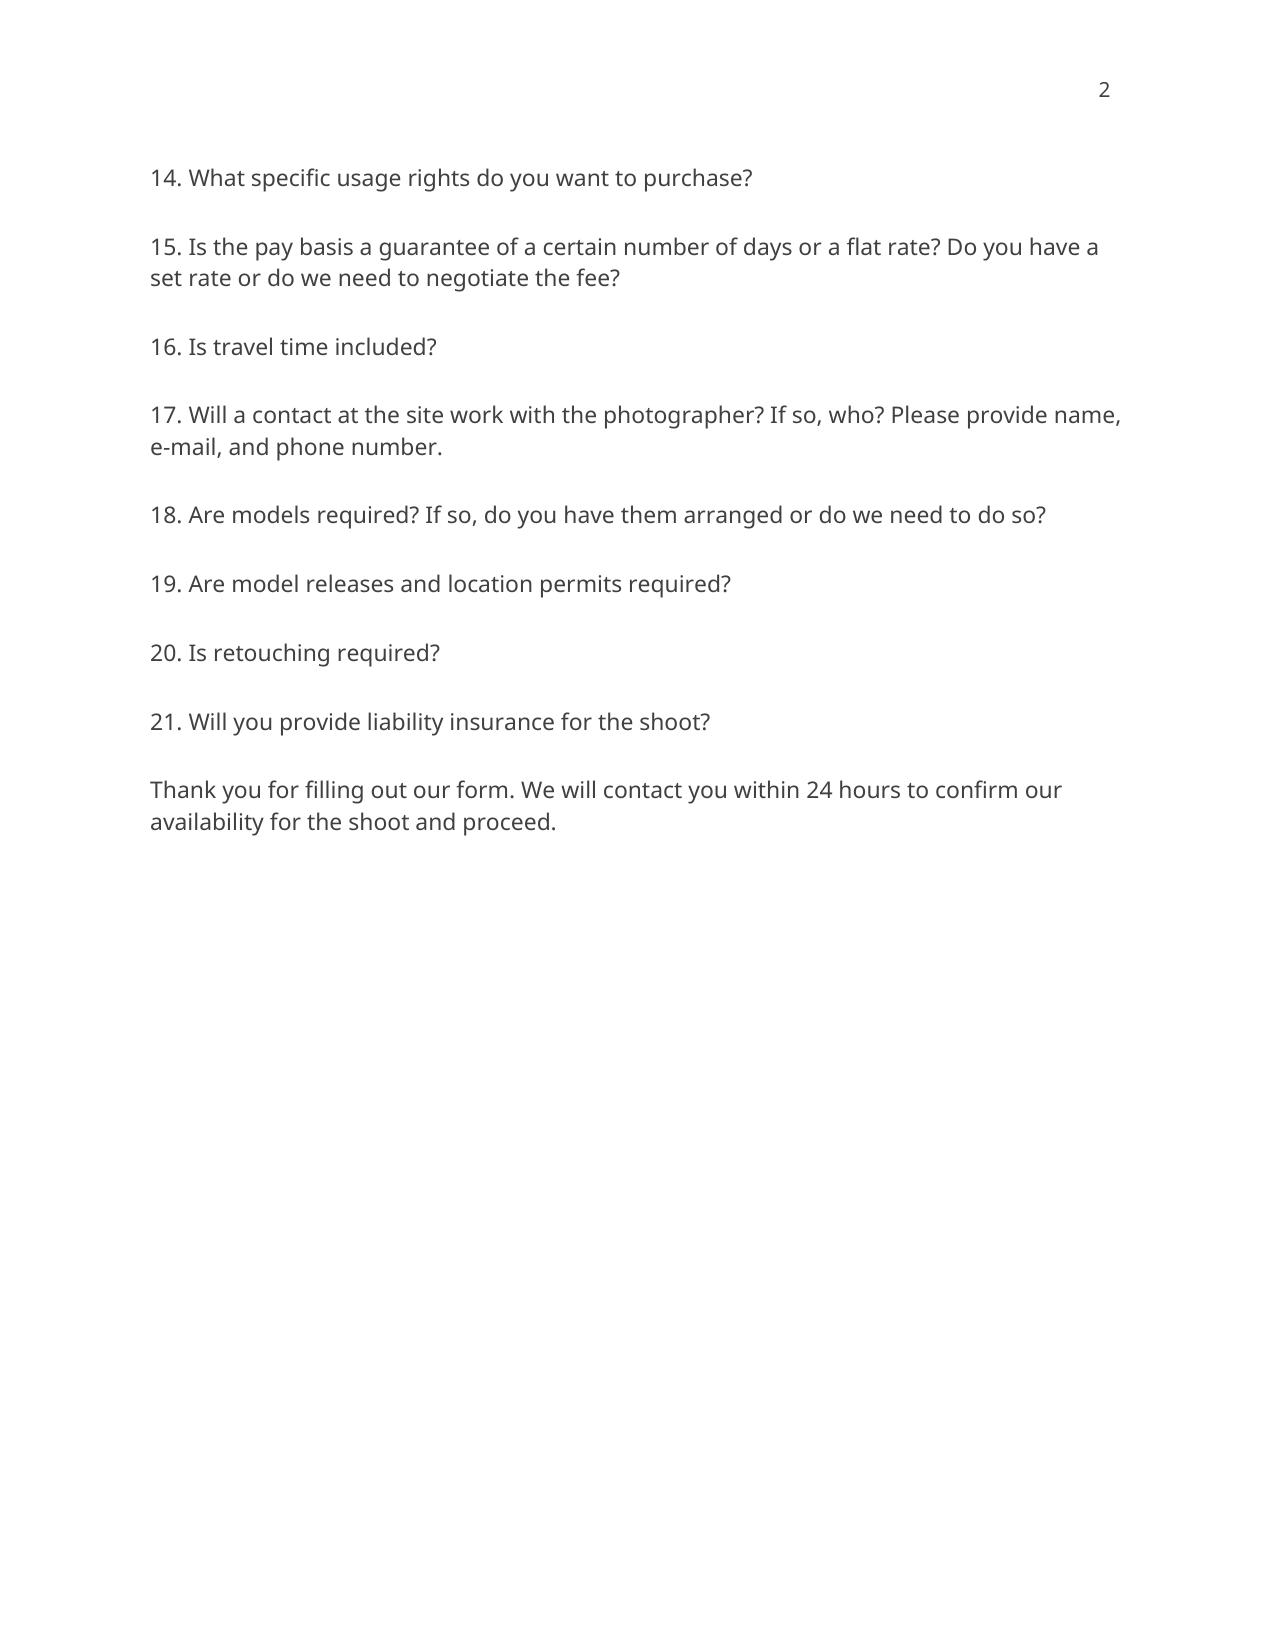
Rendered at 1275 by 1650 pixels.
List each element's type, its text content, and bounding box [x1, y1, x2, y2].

text 20. Is retouching required? [150, 637, 1125, 668]
text 16. Is travel time included? [150, 331, 1125, 362]
text 18. Are models required? If so, do you have them arranged or do we need to do so? [150, 499, 1125, 531]
text 17. Will a contact at the site work with the photographer? If so, who? Please provide name, e-mail, and phone number. [150, 399, 1125, 462]
text 21. Will you provide liability insurance for the shoot? [150, 706, 1125, 737]
text Thank you for filling out our form. We will contact you within 24 hours to confirm our availability for the shoot and proceed. [150, 774, 1125, 837]
text 14. What specific usage rights do you want to purchase? [150, 162, 1125, 193]
text 15. Is the pay basis a guarantee of a certain number of days or a flat rate? Do you have a set rate or do we need to negotiate the fee? [150, 231, 1125, 293]
text 19. Are model releases and location permits required? [150, 568, 1125, 599]
